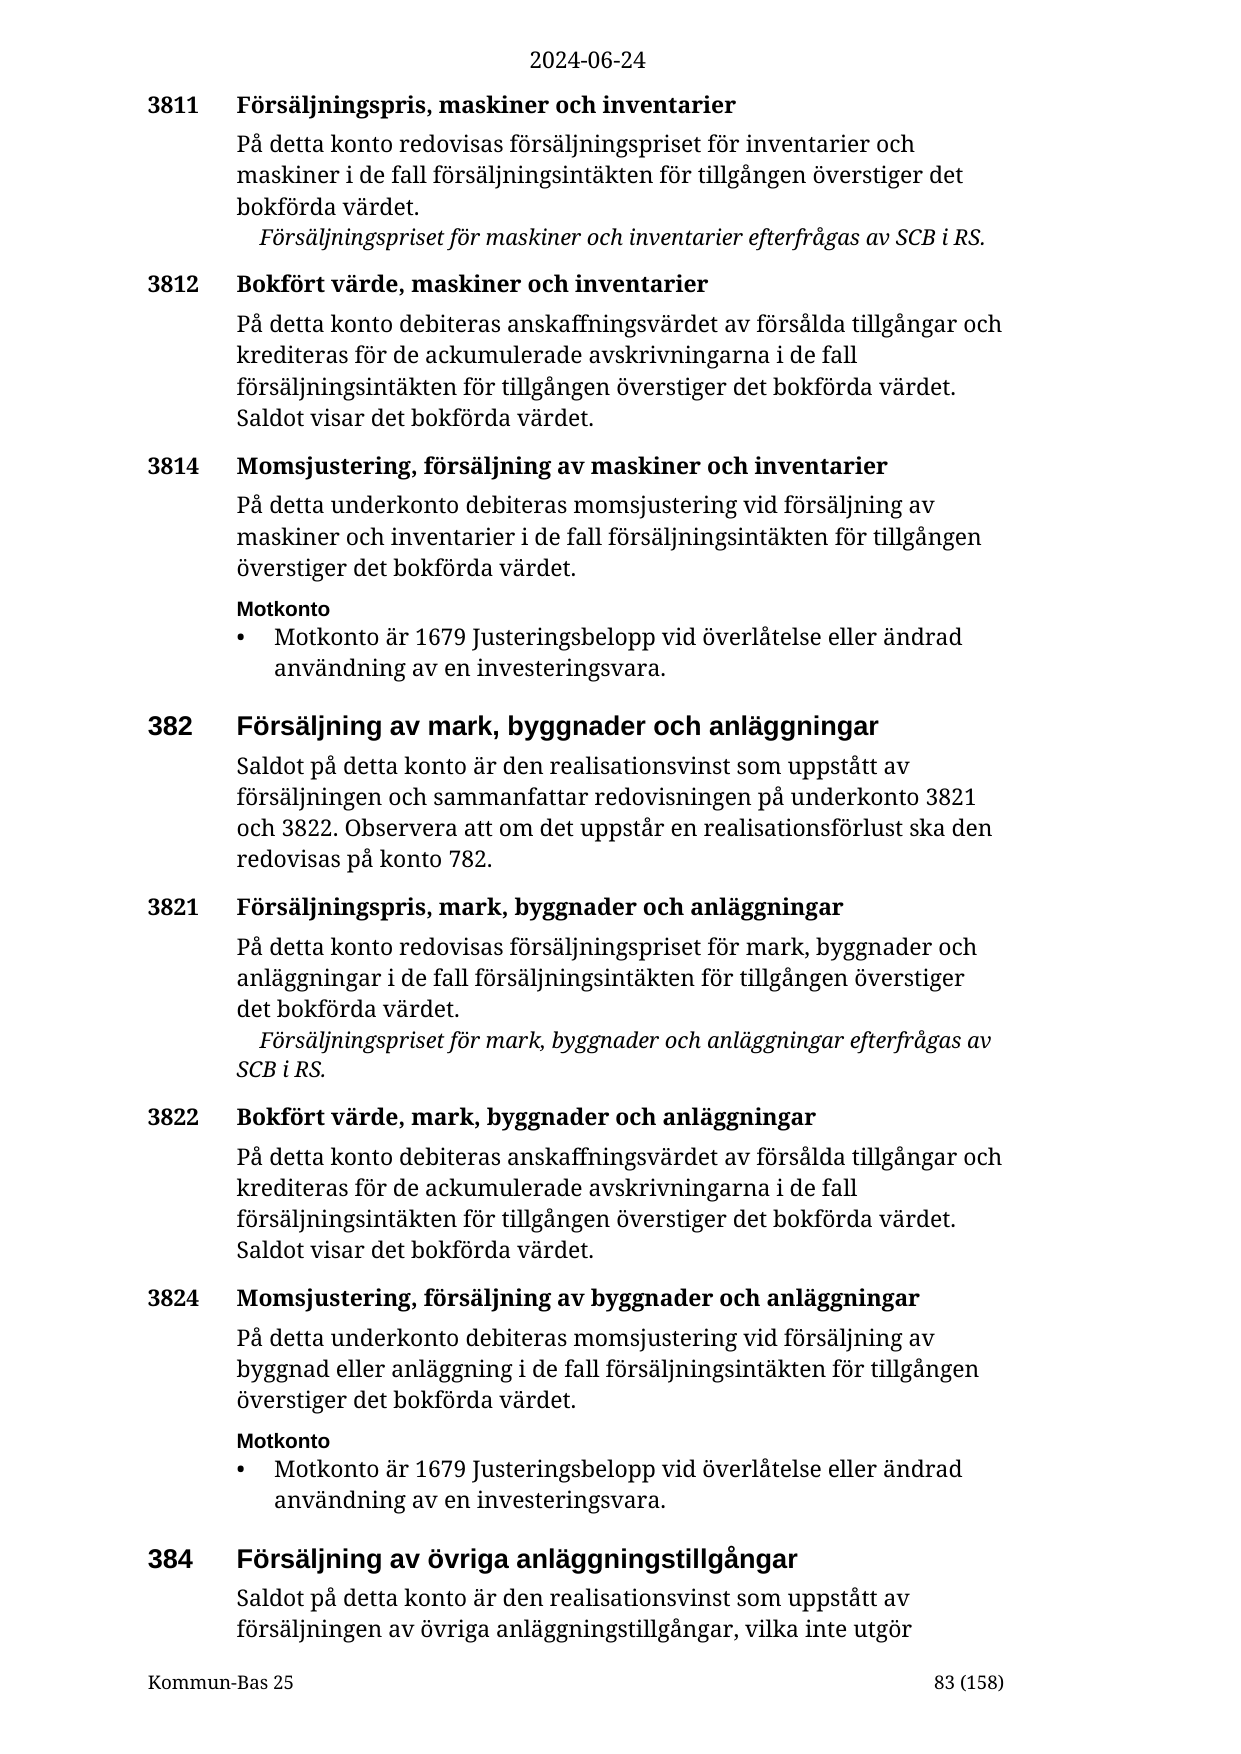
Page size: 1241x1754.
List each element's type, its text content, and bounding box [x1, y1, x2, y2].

text På detta konto debiteras anskaffningsvärdet av försålda tillgångar och krediteras för de ackumulerade avskrivningarna i de fall försäljningsintäkten för tillgången överstiger det bokförda värdet. Saldot visar det bokförda värdet. [236, 1141, 1004, 1266]
text Saldot på detta konto är den realisationsvinst som uppstått av försäljningen och sammanfattar redovisningen på underkonto 3821 och 3822. Observera att om det uppstår en realisationsförlust ska den redovisas på konto 782. [236, 750, 1004, 875]
text På detta konto redovisas försäljningspriset för inventarier och maskiner i de fall försäljningsintäkten för tillgången överstiger det bokförda värdet. [236, 128, 1004, 222]
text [236, 1582, 1004, 1645]
subtitle 3814 Momsjustering, försäljning av maskiner och inventarier [148, 450, 1004, 481]
text På detta underkonto debiteras momsjustering vid försäljning av maskiner och inventarier i de fall försäljningsintäkten för tillgången överstiger det bokförda värdet. [236, 489, 1004, 583]
text På detta konto redovisas försäljningspriset för mark, byggnader och anläggningar i de fall försäljningsintäkten för tillgången överstiger det bokförda värdet. [236, 931, 1004, 1025]
text Försäljningspriset för mark, byggnader och anläggningar efterfrågas av SCB i RS. [236, 1025, 1004, 1084]
text Försäljningspriset för maskiner och inventarier efterfrågas av SCB i RS. [236, 222, 1004, 252]
subtitle 384 Försäljning av övriga anläggningstillgångar [148, 1541, 1004, 1574]
text Motkonto är 1679 Justeringsbelopp vid överlåtelse eller ändrad användning av en investeringsvara. [236, 1453, 1004, 1516]
subtitle 3822 Bokfört värde, mark, byggnader och anläggningar [148, 1101, 1004, 1132]
text Motkonto [236, 1424, 1004, 1453]
text Motkonto [236, 591, 1004, 621]
subtitle 3811 Försäljningspris, maskiner och inventarier [148, 89, 1004, 120]
subtitle 3821 Försäljningspris, mark, byggnader och anläggningar [148, 891, 1004, 923]
subtitle 382 Försäljning av mark, byggnader och anläggningar [148, 708, 1004, 741]
subtitle 3824 Momsjustering, försäljning av byggnader och anläggningar [148, 1282, 1004, 1313]
text På detta konto debiteras anskaffningsvärdet av försålda tillgångar och krediteras för de ackumulerade avskrivningarna i de fall försäljningsintäkten för tillgången överstiger det bokförda värdet. Saldot visar det bokförda värdet. [236, 308, 1004, 433]
text På detta underkonto debiteras momsjustering vid försäljning av byggnad eller anläggning i de fall försäljningsintäkten för tillgången överstiger det bokförda värdet. [236, 1322, 1004, 1416]
subtitle 3812 Bokfört värde, maskiner och inventarier [148, 268, 1004, 300]
text Motkonto är 1679 Justeringsbelopp vid överlåtelse eller ändrad användning av en investeringsvara. [236, 621, 1004, 683]
